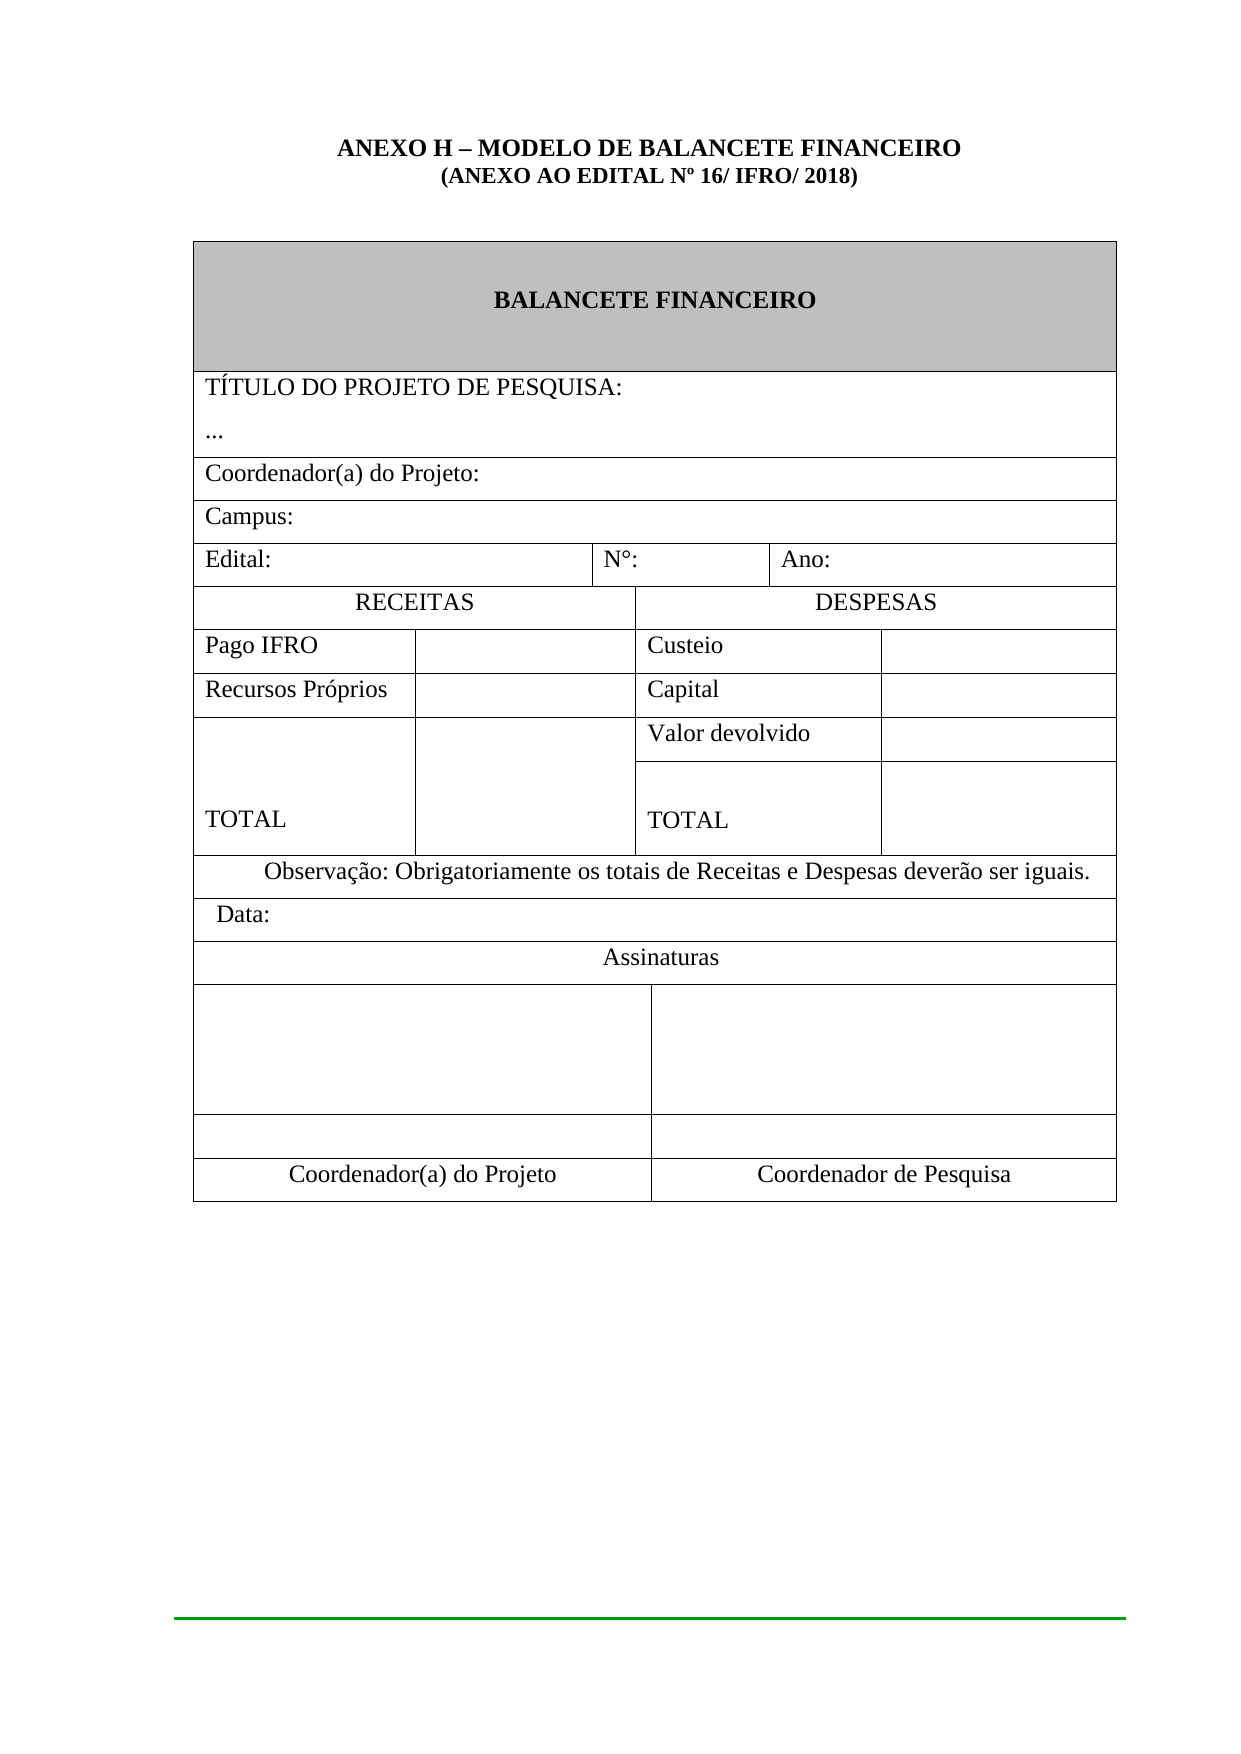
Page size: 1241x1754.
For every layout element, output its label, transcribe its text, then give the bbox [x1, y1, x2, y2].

table_cell Ano: [770, 544, 1116, 586]
table_cell [652, 985, 1116, 1114]
table_cell [882, 674, 1116, 717]
table_cell TOTAL [194, 718, 415, 855]
table_cell [194, 985, 651, 1114]
table_header BALANCETE FINANCEIRO [194, 242, 1116, 371]
table_cell [416, 674, 635, 717]
table_cell Coordenador(a) do Projeto: [194, 458, 1116, 500]
table_cell [416, 718, 635, 855]
table_cell TOTAL [636, 762, 881, 855]
table_cell Custeio [636, 630, 881, 673]
table_cell [882, 762, 1116, 855]
table_cell Coordenador(a) do Projeto [194, 1159, 651, 1201]
table_cell [882, 718, 1116, 761]
table_cell [652, 1115, 1116, 1158]
table_cell RECEITAS [194, 587, 635, 629]
text (ANEXO AO EDITAL Nº 16/ IFRO/ 2018) [160, 162, 1138, 188]
table_cell Data: [194, 899, 1116, 941]
table_cell Assinaturas [194, 942, 1116, 983]
table_cell Capital [636, 674, 881, 717]
table_cell N°: [593, 544, 769, 586]
table_cell Edital: [194, 544, 592, 586]
text ANEXO H – MODELO DE BALANCETE FINANCEIRO [160, 133, 1138, 162]
table_cell [416, 630, 635, 673]
table_cell Observação: Obrigatoriamente os totais de Receitas e Despesas deverão ser iguais. [194, 856, 1116, 898]
table_cell Pago IFRO [194, 630, 415, 673]
table_cell Recursos Próprios [194, 674, 415, 717]
table_cell Campus: [194, 501, 1116, 543]
table_cell Valor devolvido [636, 718, 881, 761]
table_cell Coordenador de Pesquisa [652, 1159, 1116, 1201]
table_cell [882, 630, 1116, 673]
table_cell [194, 1115, 651, 1158]
table_cell DESPESAS [636, 587, 1116, 629]
table_cell TÍTULO DO PROJETO DE PESQUISA: ... [194, 372, 1116, 457]
